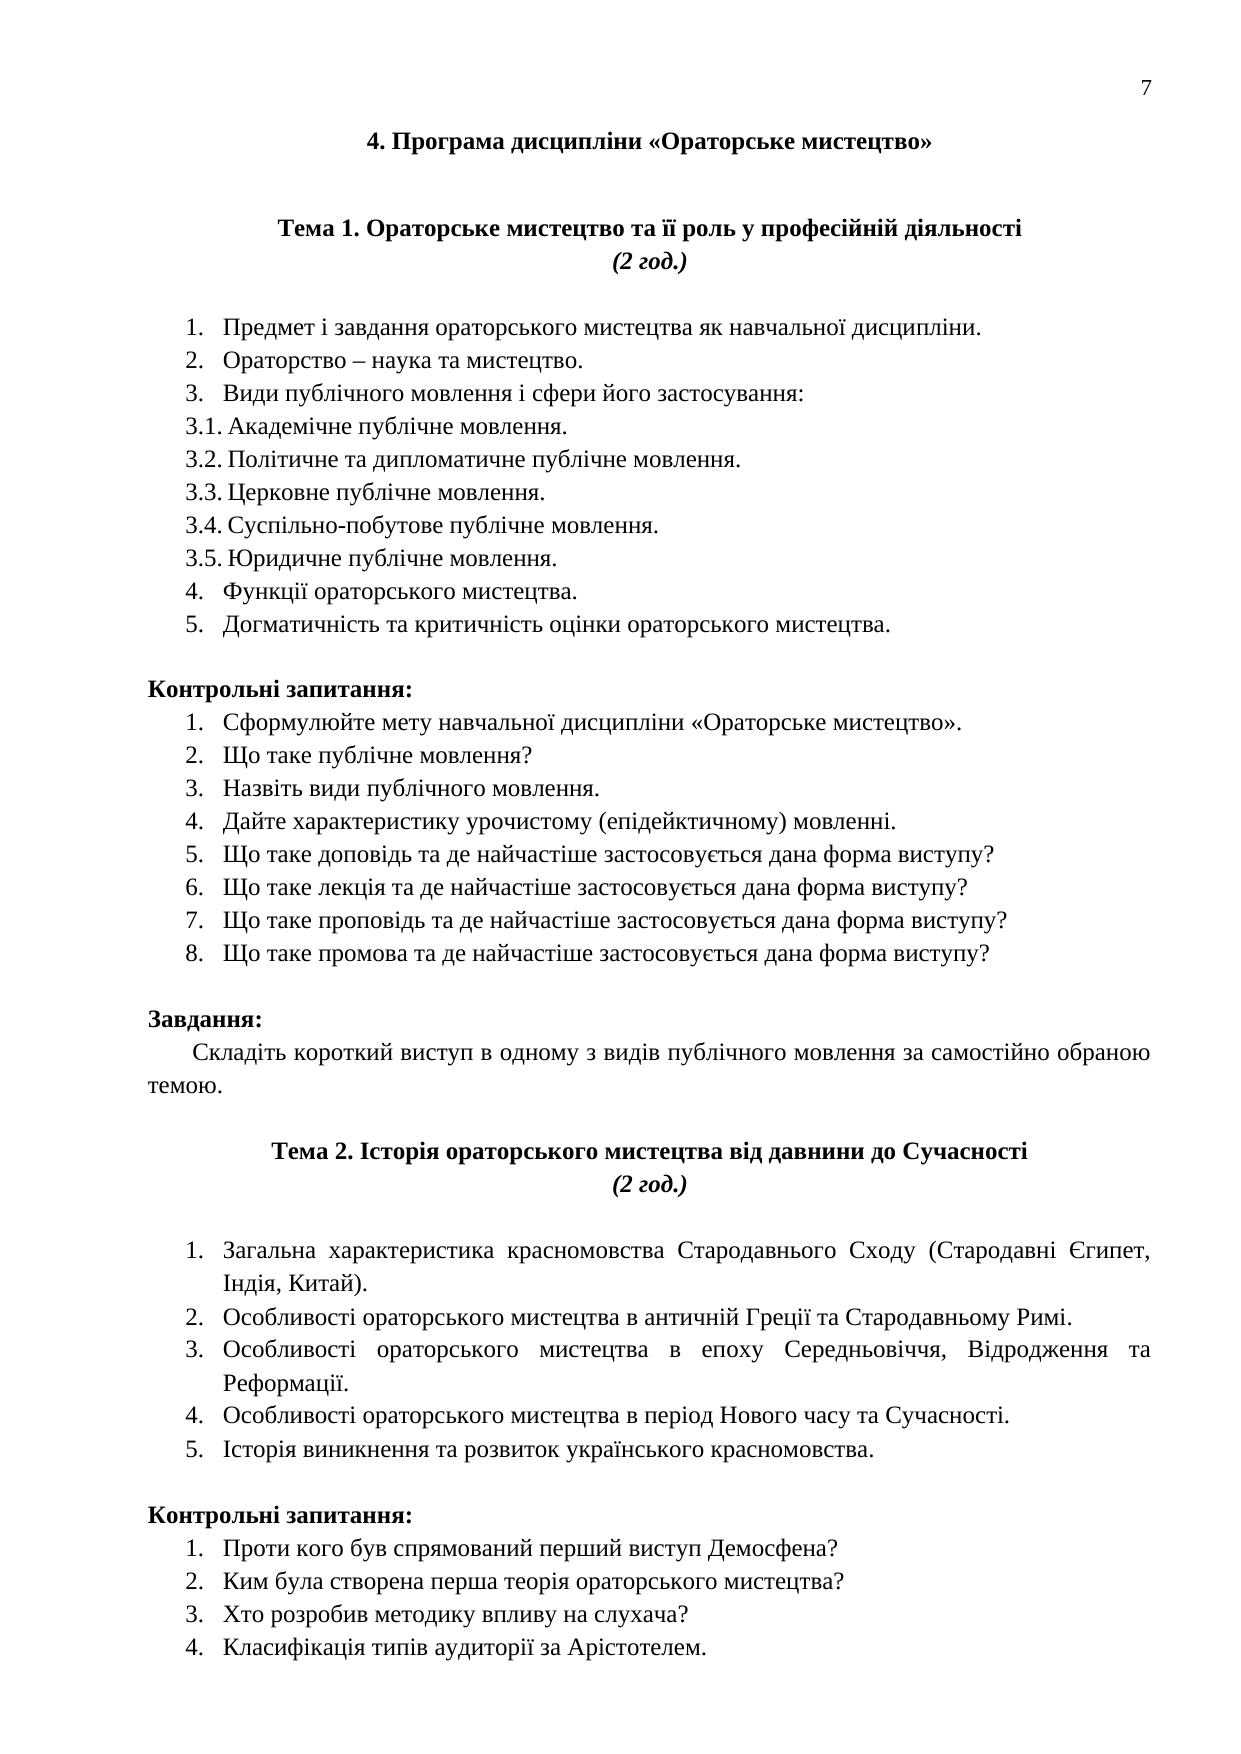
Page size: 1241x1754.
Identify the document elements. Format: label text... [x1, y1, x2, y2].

list Функції ораторського мистецтва. [185, 576, 1152, 605]
list Юридичне публічне мовлення. [185, 543, 1152, 572]
list Що таке промова та де найчастіше застосовується дана форма виступу? [185, 938, 1152, 967]
list Історія виникнення та розвиток українського красномовства. [185, 1434, 1152, 1462]
list Особливості ораторського мистецтва в епоху Середньовіччя, Відродження та Реформації. [185, 1334, 1152, 1396]
list Види публічного мовлення і сфери його застосування: [185, 378, 1152, 407]
list Назвіть види публічного мовлення. [185, 773, 1152, 802]
list Дайте характеристику урочистому (епідейктичному) мовленні. [185, 806, 1152, 835]
list Проти кого був спрямований перший виступ Демосфена? [185, 1533, 1152, 1561]
list Суспільно-побутове публічне мовлення. [185, 510, 1152, 539]
list Сформулюйте мету навчальної дисципліни «Ораторське мистецтво». [185, 707, 1152, 736]
list Особливості ораторського мистецтва в античній Греції та Стародавньому Римі. [185, 1302, 1152, 1330]
text Тема 2. Історія ораторського мистецтва від давнини до Сучасності [148, 1136, 1152, 1165]
list Політичне та дипломатичне публічне мовлення. [185, 444, 1152, 473]
text Складіть короткий виступ в одному з видів публічного мовлення за самостійно обраною темою. [148, 1037, 1152, 1099]
text 4. Програма дисципліни «Ораторське мистецтво» [148, 126, 1152, 155]
list Предмет і завдання ораторського мистецтва як навчальної дисципліни. [185, 312, 1152, 341]
list Що таке доповідь та де найчастіше застосовується дана форма виступу? [185, 839, 1152, 868]
list Ким була створена перша теорія ораторського мистецтва? [185, 1566, 1152, 1594]
list Догматичність та критичність оцінки ораторського мистецтва. [185, 609, 1152, 638]
text (2 год.) [148, 246, 1152, 274]
text Тема 1. Ораторське мистецтво та її роль у професійній діяльності [148, 213, 1152, 241]
list Ораторство – наука та мистецтво. [185, 345, 1152, 373]
list Особливості ораторського мистецтва в період Нового часу та Сучасності. [185, 1401, 1152, 1429]
text Завдання: [148, 1004, 1152, 1033]
list Академічне публічне мовлення. [185, 411, 1152, 439]
list Класифікація типів аудиторії за Арістотелем. [185, 1632, 1152, 1661]
list Що таке лекція та де найчастіше застосовується дана форма виступу? [185, 872, 1152, 901]
list Що таке проповідь та де найчастіше застосовується дана форма виступу? [185, 905, 1152, 934]
list Що таке публічне мовлення? [185, 740, 1152, 769]
text Контрольні запитання: [148, 1500, 1152, 1528]
list Хто розробив методику впливу на слухача? [185, 1599, 1152, 1627]
text Контрольні запитання: [148, 674, 1152, 703]
list Церковне публічне мовлення. [185, 477, 1152, 506]
list Загальна характеристика красномовства Стародавнього Сходу (Стародавні Єгипет, Індія, Китай). [185, 1236, 1152, 1297]
text (2 год.) [148, 1169, 1152, 1198]
